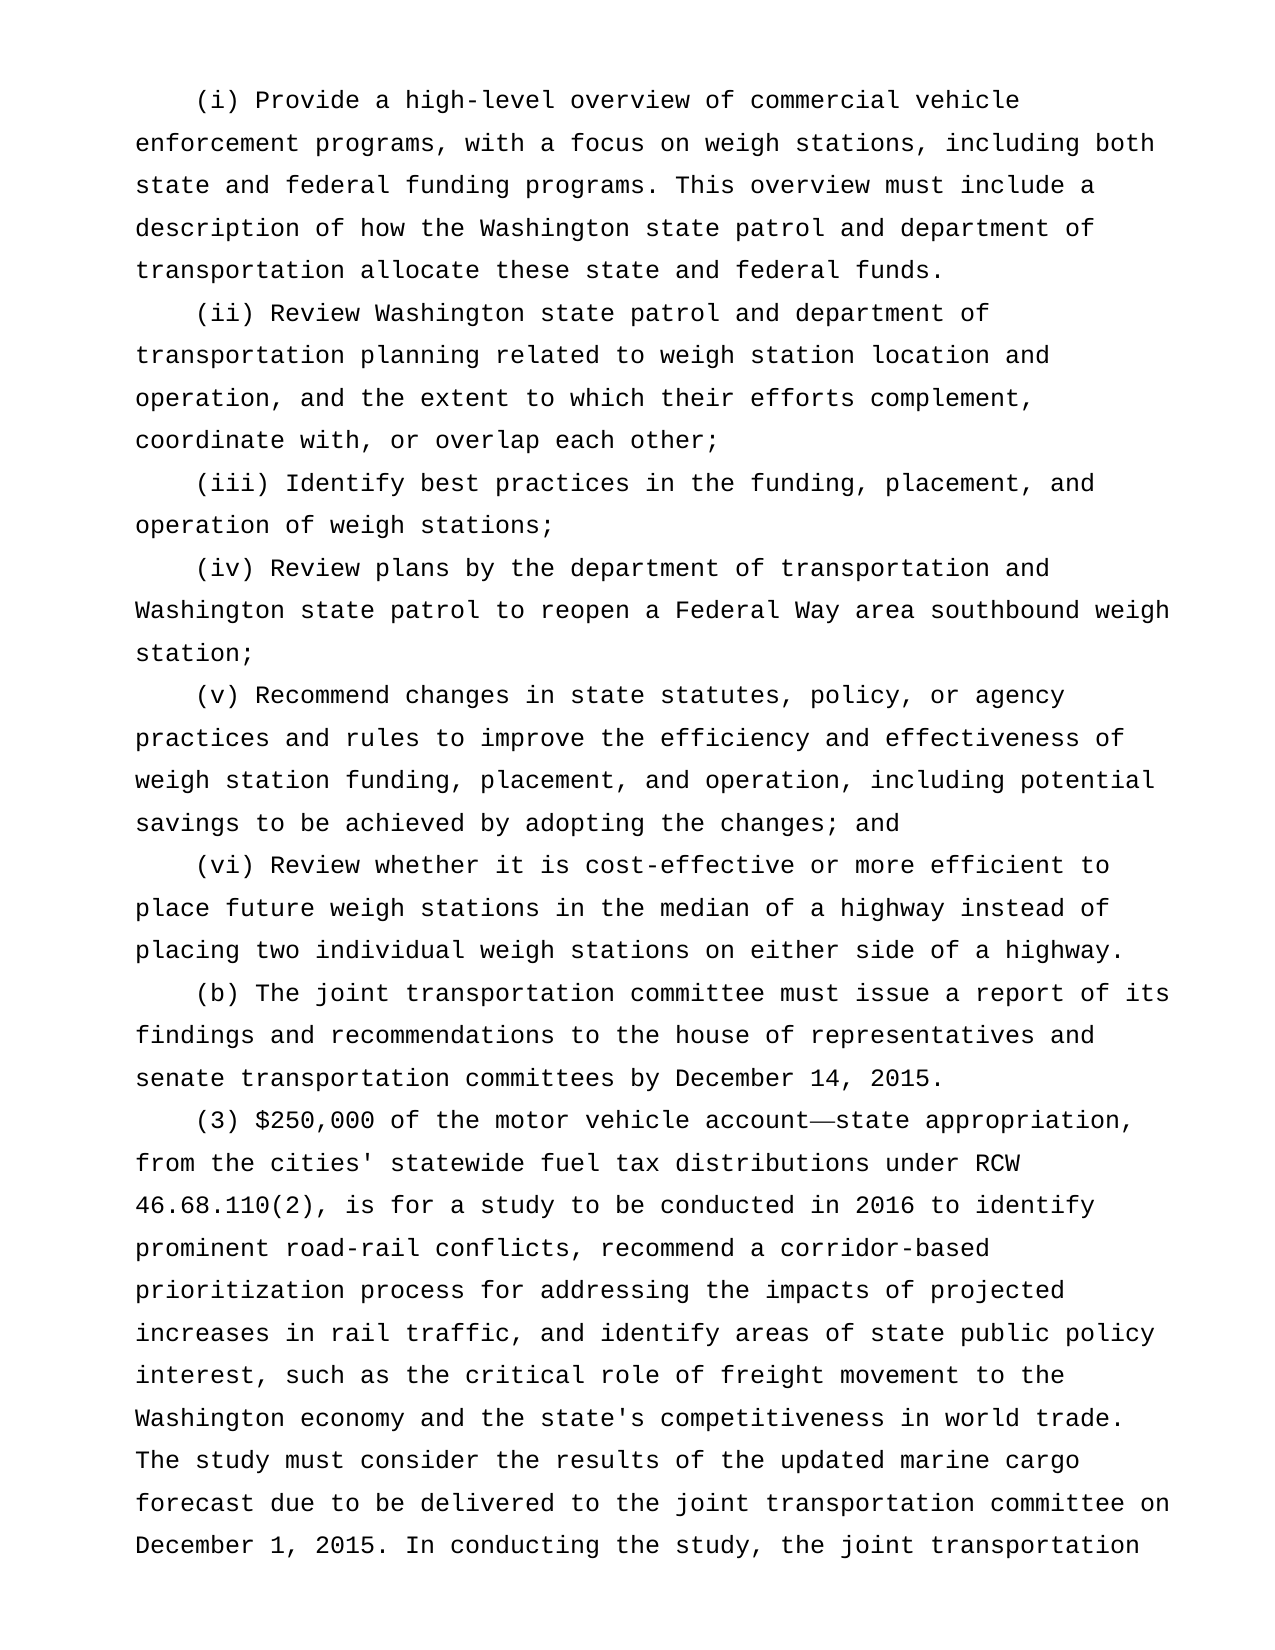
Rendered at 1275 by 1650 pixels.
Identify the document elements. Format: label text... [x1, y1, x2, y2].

text (i) Provide a high-level overview of commercial vehicle enforcement programs, with a focus on weigh stations, including both state and federal funding programs. This overview must include a description of how the Washington state patrol and department of transportation allocate these state and federal funds. [135, 75, 1170, 287]
text (ii) Review Washington state patrol and department of transportation planning related to weigh station location and operation, and the extent to which their efforts complement, coordinate with, or overlap each other; [135, 287, 1170, 457]
text (iv) Review plans by the department of transportation and Washington state patrol to reopen a Federal Way area southbound weigh station; [135, 542, 1170, 670]
text (vi) Review whether it is cost-effective or more efficient to place future weigh stations in the median of a highway instead of placing two individual weigh stations on either side of a highway. [135, 840, 1170, 967]
text (v) Recommend changes in state statutes, policy, or agency practices and rules to improve the efficiency and effectiveness of weigh station funding, placement, and operation, including potential savings to be achieved by adopting the changes; and [135, 670, 1170, 840]
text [135, 1095, 1170, 1562]
text (b) The joint transportation committee must issue a report of its findings and recommendations to the house of representatives and senate transportation committees by December 14, 2015. [135, 967, 1170, 1095]
text (iii) Identify best practices in the funding, placement, and operation of weigh stations; [135, 457, 1170, 542]
